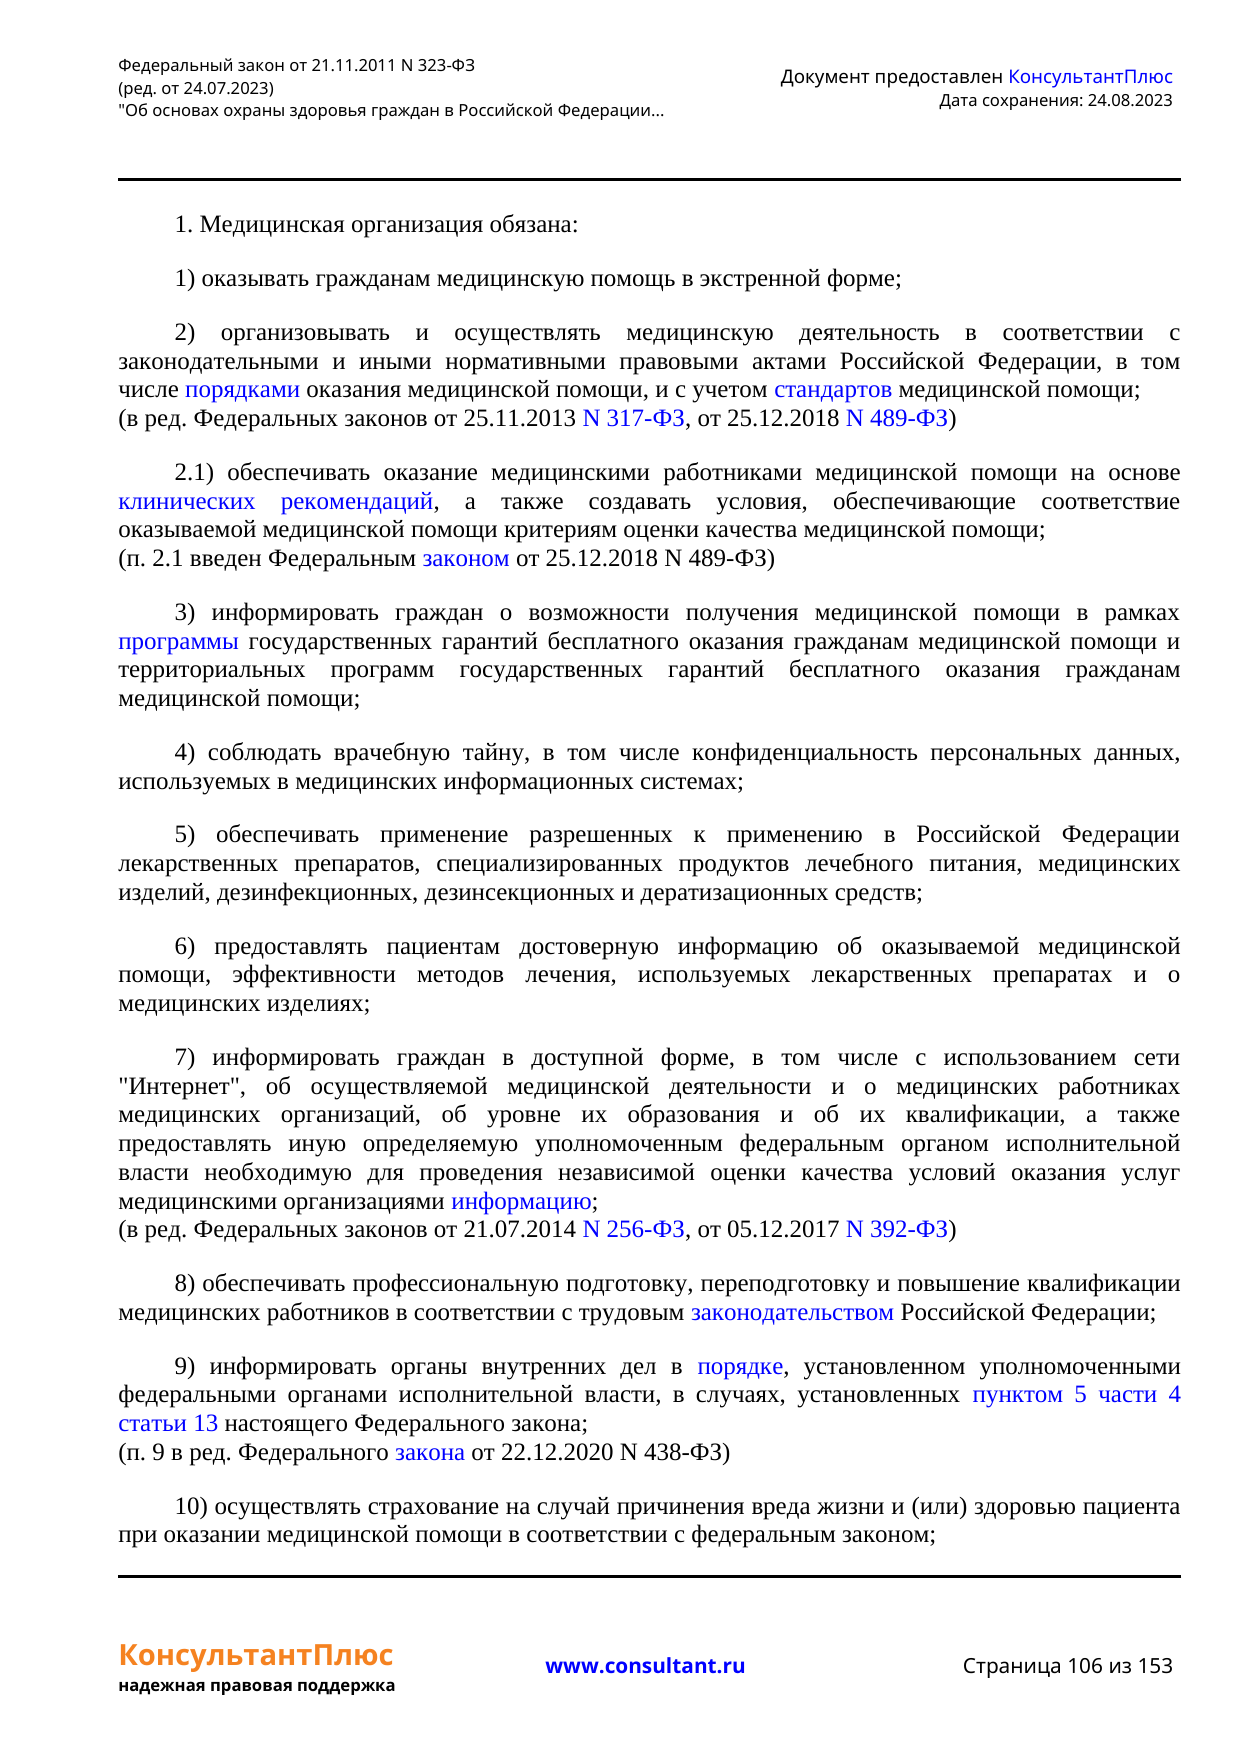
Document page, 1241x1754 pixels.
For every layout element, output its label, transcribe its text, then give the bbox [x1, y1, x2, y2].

text 6) предоставлять пациентам достоверную информацию об оказываемой медицинской помощи, эффективности методов лечения, используемых лекарственных препаратах и о медицинских изделиях; [118, 931, 1181, 1017]
text 1. Медицинская организация обязана: [118, 209, 1181, 238]
text (в ред. Федеральных законов от 21.07.2014 N 256-ФЗ, от 05.12.2017 N 392-ФЗ) [118, 1214, 1181, 1243]
text 3) информировать граждан о возможности получения медицинской помощи в рамках программы государственных гарантий бесплатного оказания гражданам медицинской помощи и территориальных программ государственных гарантий бесплатного оказания гражданам медицинской помощи; [118, 597, 1181, 712]
text 5) обеспечивать применение разрешенных к применению в Российской Федерации лекарственных препаратов, специализированных продуктов лечебного питания, медицинских изделий, дезинфекционных, дезинсекционных и дератизационных средств; [118, 819, 1181, 906]
text 1) оказывать гражданам медицинскую помощь в экстренной форме; [118, 263, 1181, 292]
text 2.1) обеспечивать оказание медицинскими работниками медицинской помощи на основе клинических рекомендаций, а также создавать условия, обеспечивающие соответствие оказываемой медицинской помощи критериям оценки качества медицинской помощи; [118, 457, 1181, 543]
text 10) осуществлять страхование на случай причинения вреда жизни и (или) здоровью пациента при оказании медицинской помощи в соответствии с федеральным законом; [118, 1491, 1181, 1548]
text 7) информировать граждан в доступной форме, в том числе с использованием сети "Интернет", об осуществляемой медицинской деятельности и о медицинских работниках медицинских организаций, об уровне их образования и об их квалификации, а также предоставлять иную определяемую уполномоченным федеральным органом исполнительной власти необходимую для проведения независимой оценки качества условий оказания услуг медицинскими организациями информацию; [118, 1042, 1181, 1214]
text 2) организовывать и осуществлять медицинскую деятельность в соответствии с законодательными и иными нормативными правовыми актами Российской Федерации, в том числе порядками оказания медицинской помощи, и с учетом стандартов медицинской помощи; [118, 317, 1181, 403]
text 8) обеспечивать профессиональную подготовку, переподготовку и повышение квалификации медицинских работников в соответствии с трудовым законодательством Российской Федерации; [118, 1268, 1181, 1326]
text (п. 2.1 введен Федеральным законом от 25.12.2018 N 489-ФЗ) [118, 543, 1181, 572]
text (п. 9 в ред. Федерального закона от 22.12.2020 N 438-ФЗ) [118, 1437, 1181, 1466]
text (в ред. Федеральных законов от 25.11.2013 N 317-ФЗ, от 25.12.2018 N 489-ФЗ) [118, 403, 1181, 432]
text 4) соблюдать врачебную тайну, в том числе конфиденциальность персональных данных, используемых в медицинских информационных системах; [118, 737, 1181, 794]
text 9) информировать органы внутренних дел в порядке, установленном уполномоченными федеральными органами исполнительной власти, в случаях, установленных пунктом 5 части 4 статьи 13 настоящего Федерального закона; [118, 1351, 1181, 1437]
